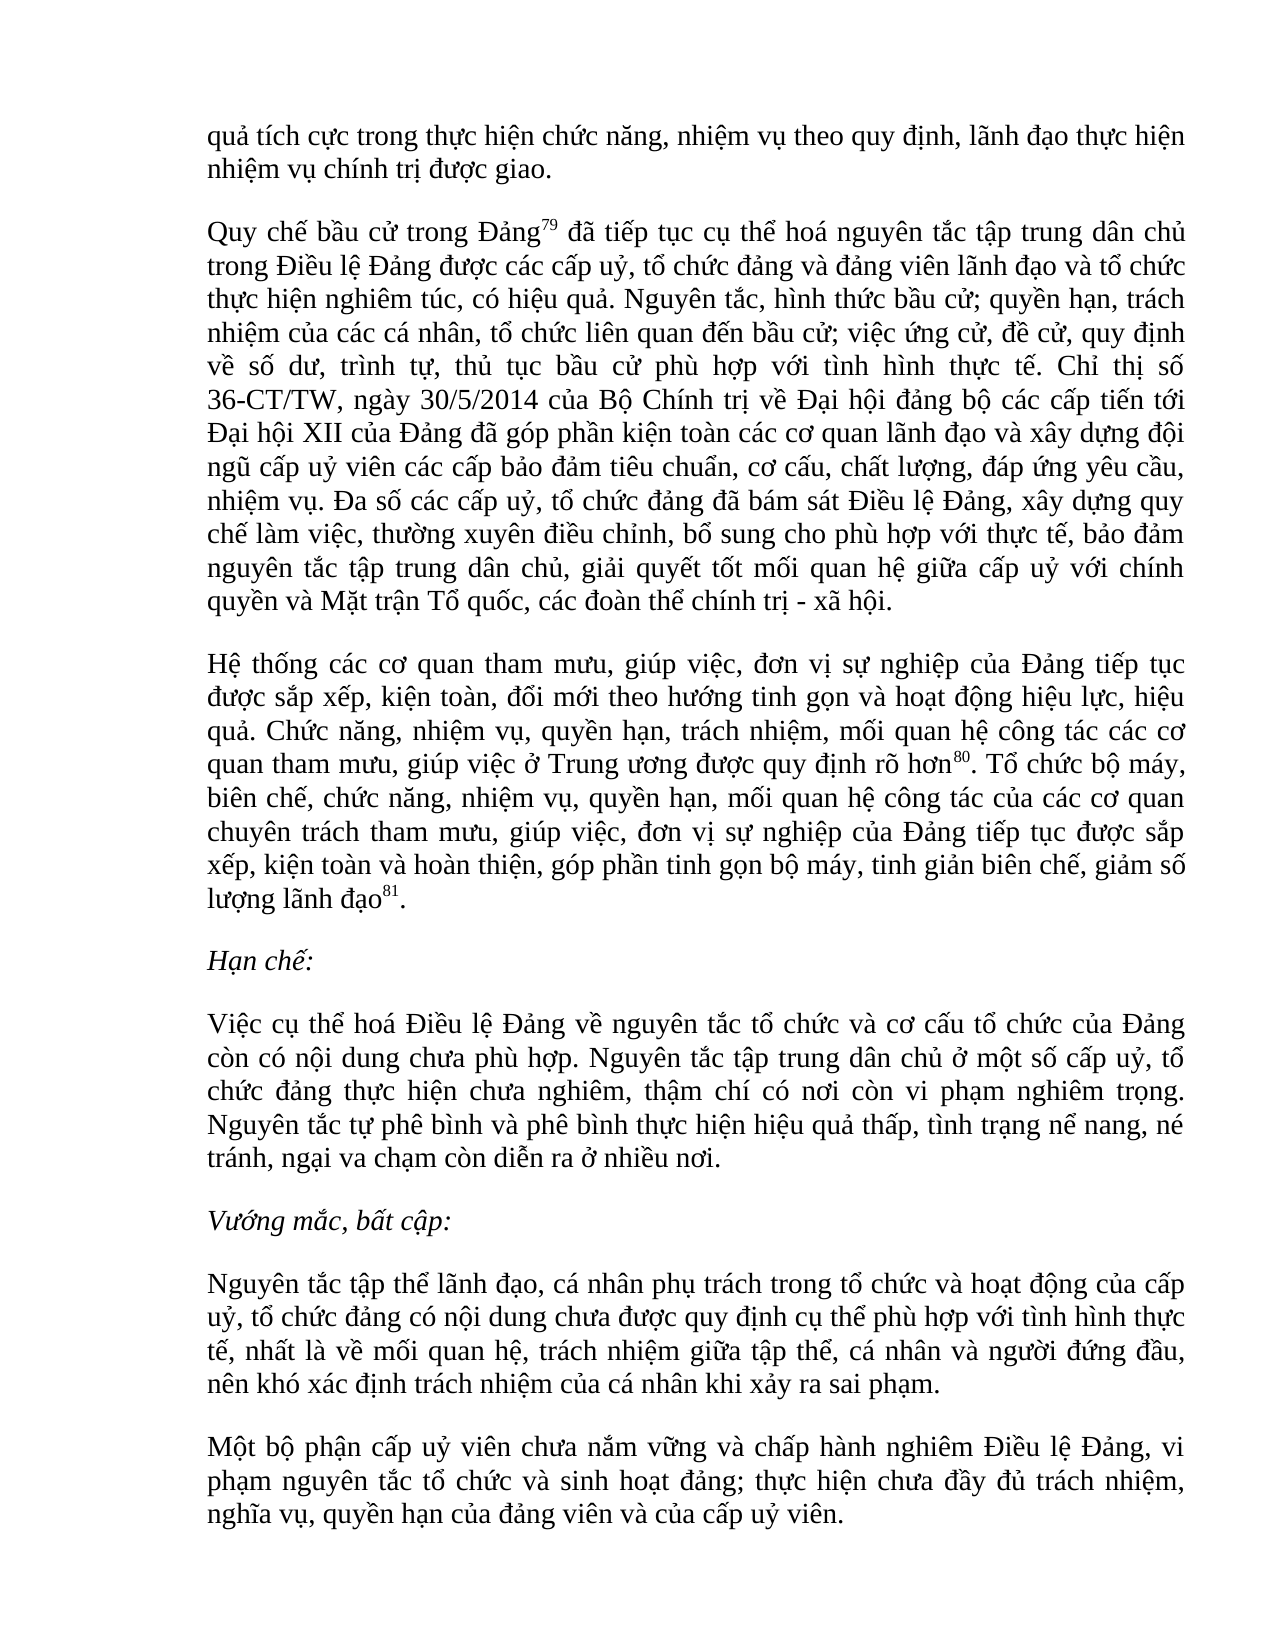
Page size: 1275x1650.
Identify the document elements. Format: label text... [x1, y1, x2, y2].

text Một bộ phận cấp uỷ viên chưa nắm vững và chấp hành nghiêm Điều lệ Đảng, vi phạm nguyên tắc tổ chức và sinh hoạt đảng; thực hiện chưa đầy đủ trách nhiệm, nghĩa vụ, quyền hạn của đảng viên và của cấp uỷ viên. [207, 1429, 1186, 1530]
text Nguyên tắc tập thể lãnh đạo, cá nhân phụ trách trong tổ chức và hoạt động của cấp uỷ, tổ chức đảng có nội dung chưa được quy định cụ thể phù hợp với tình hình thực tế, nhất là về mối quan hệ, trách nhiệm giữa tập thể, cá nhân và người đứng đầu, nên khó xác định trách nhiệm của cá nhân khi xảy ra sai phạm. [207, 1266, 1186, 1400]
text Việc cụ thể hoá Điều lệ Đảng về nguyên tắc tổ chức và cơ cấu tổ chức của Đảng còn có nội dung chưa phù hợp. Nguyên tắc tập trung dân chủ ở một số cấp uỷ, tổ chức đảng thực hiện chưa nghiêm, thậm chí có nơi còn vi phạm nghiêm trọng. Nguyên tắc tự phê bình và phê bình thực hiện hiệu quả thấp, tình trạng nể nang, né tránh, ngại va chạm còn diễn ra ở nhiều nơi. [207, 1006, 1186, 1174]
text Hạn chế: [207, 943, 1186, 977]
text Hệ thống các cơ quan tham mưu, giúp việc, đơn vị sự nghiệp của Đảng tiếp tục được sắp xếp, kiện toàn, đổi mới theo hướng tinh gọn và hoạt động hiệu lực, hiệu quả. Chức năng, nhiệm vụ, quyền hạn, trách nhiệm, mối quan hệ công tác các cơ quan tham mưu, giúp việc ở Trung ương được quy định rõ hơn80. Tổ chức bộ máy, biên chế, chức năng, nhiệm vụ, quyền hạn, mối quan hệ công tác của các cơ quan chuyên trách tham mưu, giúp việc, đơn vị sự nghiệp của Đảng tiếp tục được sắp xếp, kiện toàn và hoàn thiện, góp phần tinh gọn bộ máy, tinh giản biên chế, giảm số lượng lãnh đạo81. [207, 646, 1186, 914]
text Vướng mắc, bất cập: [207, 1203, 1186, 1237]
text Quy chế bầu cử trong Đảng79 đã tiếp tục cụ thể hoá nguyên tắc tập trung dân chủ trong Điều lệ Đảng được các cấp uỷ, tổ chức đảng và đảng viên lãnh đạo và tổ chức thực hiện nghiêm túc, có hiệu quả. Nguyên tắc, hình thức bầu cử; quyền hạn, trách nhiệm của các cá nhân, tổ chức liên quan đến bầu cử; việc ứng cử, đề cử, quy định về số dư, trình tự, thủ tục bầu cử phù hợp với tình hình thực tế. Chỉ thị số 36-CT/TW, ngày 30/5/2014 của Bộ Chính trị về Đại hội đảng bộ các cấp tiến tới Đại hội XII của Đảng đã góp phần kiện toàn các cơ quan lãnh đạo và xây dựng đội ngũ cấp uỷ viên các cấp bảo đảm tiêu chuẩn, cơ cấu, chất lượng, đáp ứng yêu cầu, nhiệm vụ. Đa số các cấp uỷ, tổ chức đảng đã bám sát Điều lệ Đảng, xây dựng quy chế làm việc, thường xuyên điều chỉnh, bổ sung cho phù hợp với thực tế, bảo đảm nguyên tắc tập trung dân chủ, giải quyết tốt mối quan hệ giữa cấp uỷ với chính quyền và Mặt trận Tổ quốc, các đoàn thể chính trị - xã hội. [207, 214, 1186, 617]
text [207, 118, 1186, 185]
